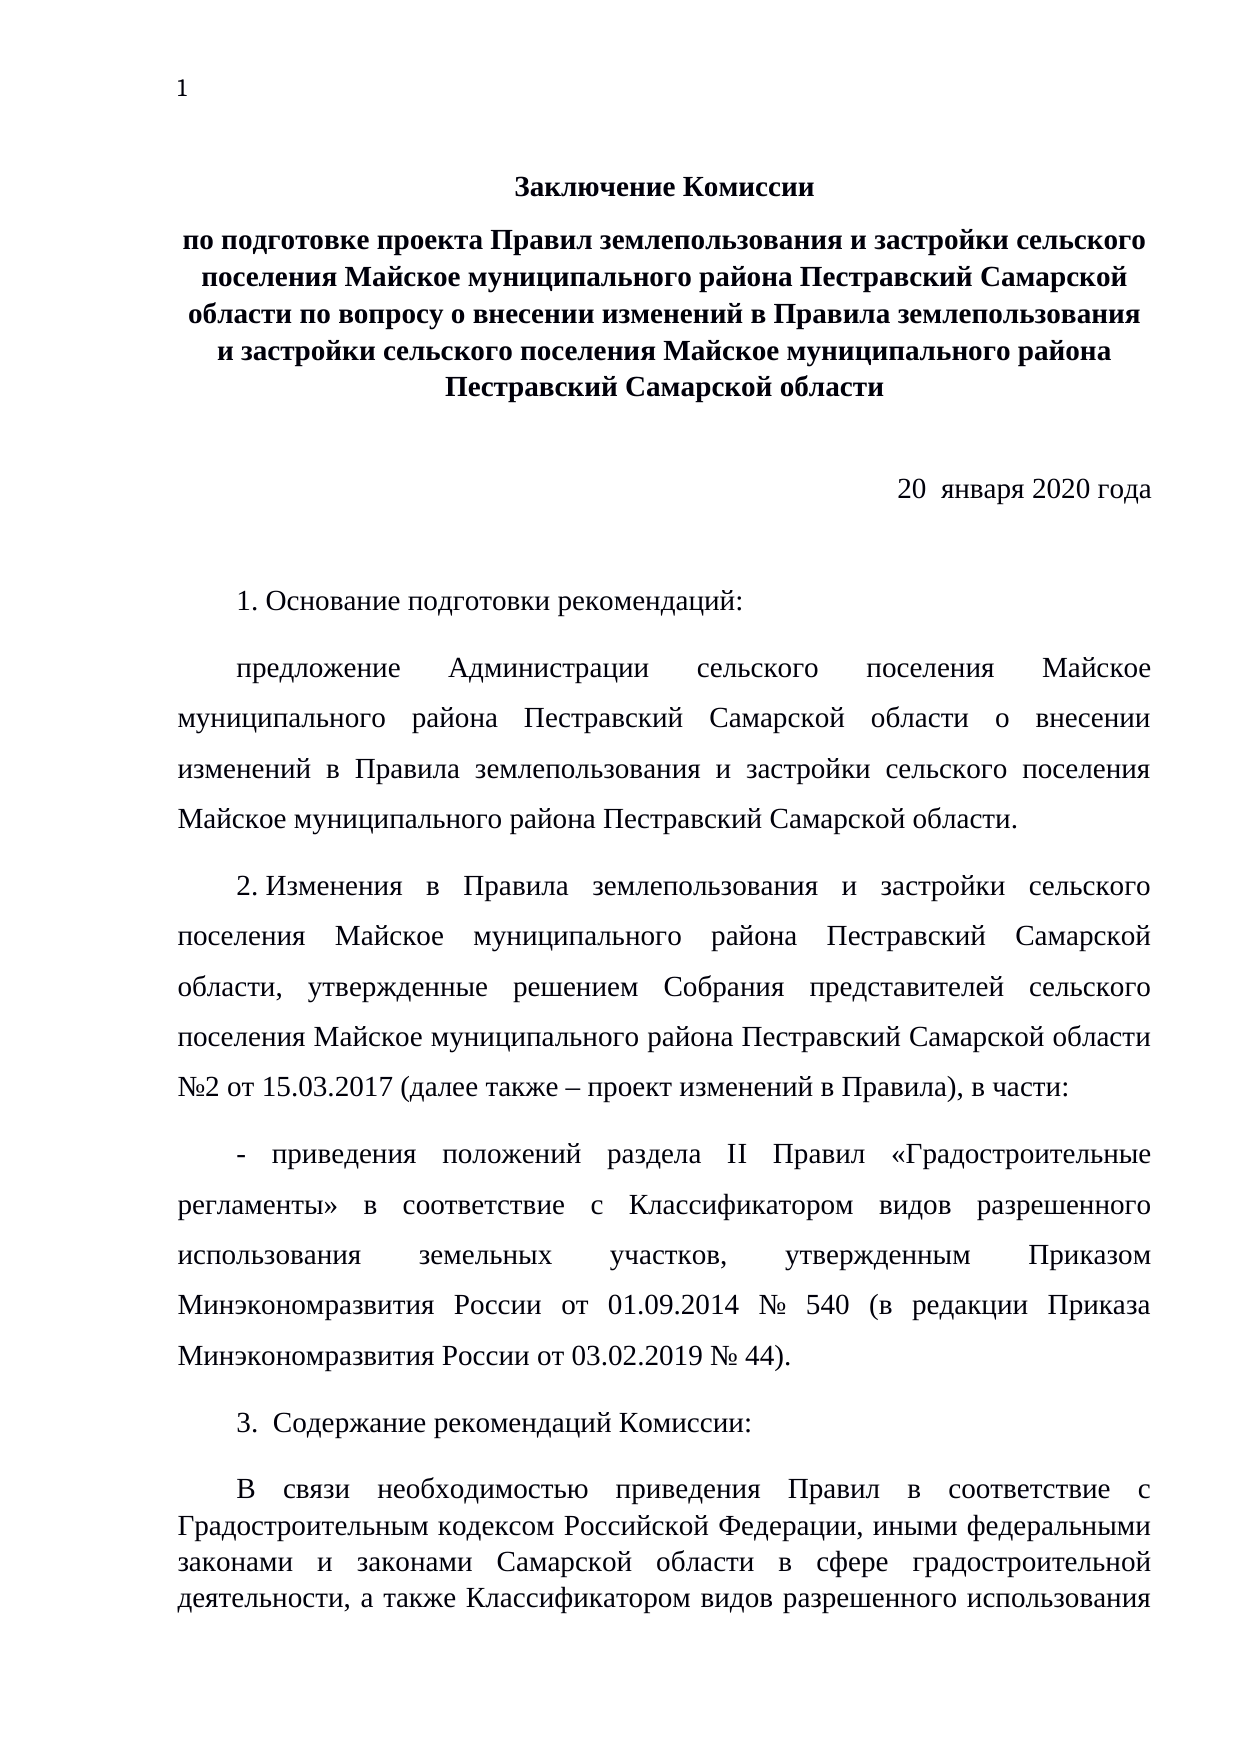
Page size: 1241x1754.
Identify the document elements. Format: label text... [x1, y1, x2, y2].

text Заключение Комиссии [177, 169, 1152, 203]
text 3. Содержание рекомендаций Комиссии: [177, 1405, 1152, 1438]
text - приведения положений раздела II Правил «Градостроительные регламенты» в соответствие с Классификатором видов разрешенного использования земельных участков, утвержденным Приказом Минэкономразвития России от 01.09.2014 № 540 (в редакции Приказа Минэкономразвития России от 03.02.2019 № 44). [177, 1136, 1152, 1371]
text 20 января 2020 года [177, 471, 1152, 504]
text 2. Изменения в Правила землепользования и застройки сельского поселения Майское муниципального района Пестравский Самарской области, утвержденные решением Собрания представителей сельского поселения Майское муниципального района Пестравский Самарской области №2 от 15.03.2017 (далее также – проект изменений в Правила), в части: [177, 868, 1152, 1103]
text 1. Основание подготовки рекомендаций: [177, 583, 1152, 617]
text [177, 1472, 1152, 1614]
text по подготовке проекта Правил землепользования и застройки сельского поселения Майское муниципального района Пестравский Самарской области по вопросу о внесении изменений в Правила землепользования и застройки сельского поселения Майское муниципального района Пестравский Самарской области [177, 222, 1152, 403]
text предложение Администрации сельского поселения Майское муниципального района Пестравский Самарской области о внесении изменений в Правила землепользования и застройки сельского поселения Майское муниципального района Пестравский Самарской области. [177, 650, 1152, 835]
